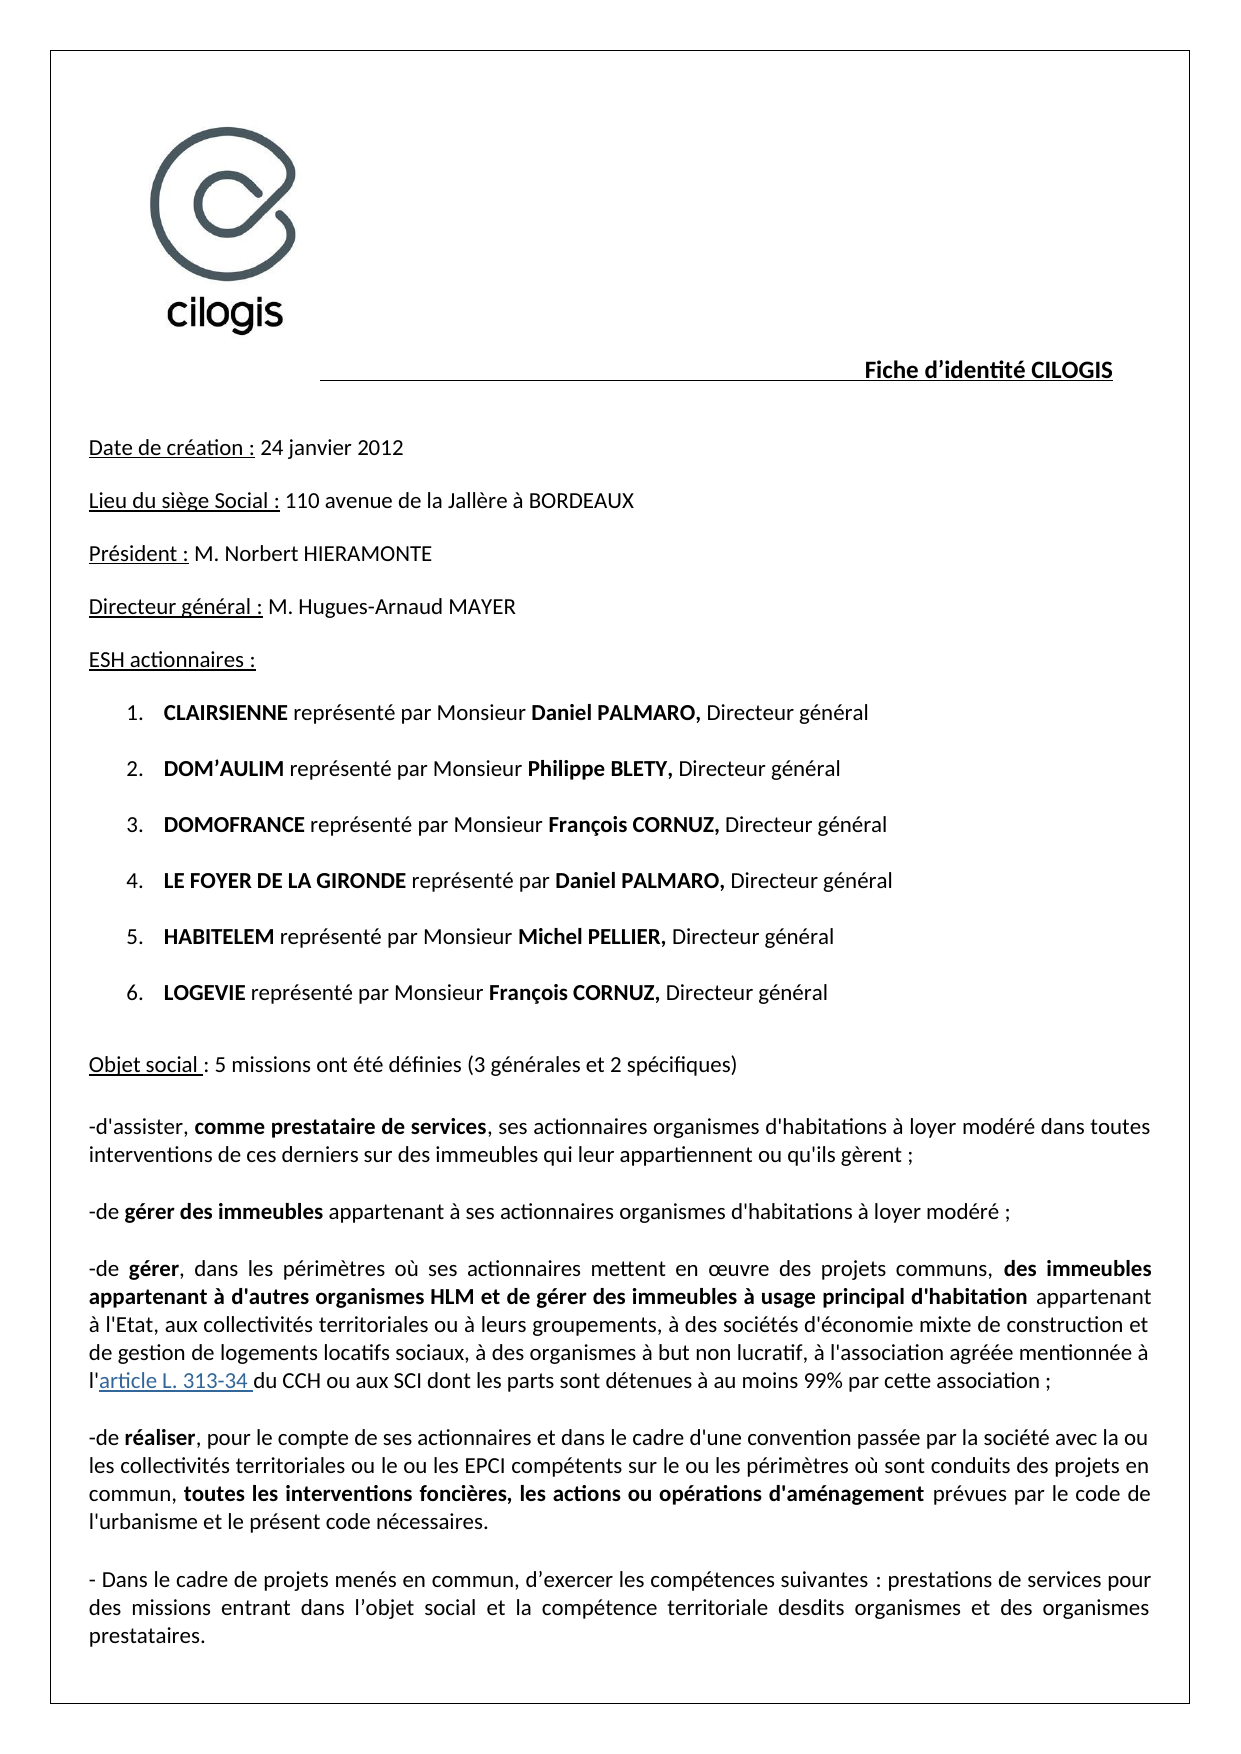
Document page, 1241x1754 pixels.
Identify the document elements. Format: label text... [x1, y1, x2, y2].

text Objet social : 5 missions ont été définies (3 générales et 2 spécifiques) [89, 1050, 1152, 1078]
list LE FOYER DE LA GIRONDE représenté par Daniel PALMARO, Directeur général [126, 866, 1152, 894]
text ESH actionnaires : [89, 645, 1152, 673]
text Fiche d’identité CILOGIS [89, 89, 1152, 384]
list DOMOFRANCE représenté par Monsieur François CORNUZ, Directeur général [126, 810, 1152, 838]
text Président : M. Norbert HIERAMONTE [89, 539, 1152, 567]
text -de réaliser, pour le compte de ses actionnaires et dans le cadre d'une convention passée par la société avec la ou les collectivités territoriales ou le ou les EPCI compétents sur le ou les périmètres où sont conduits des projets en commun, toutes les interventions foncières, les actions ou opérations d'aménagement prévues par le code de l'urbanisme et le présent code nécessaires. [89, 1423, 1152, 1536]
text Date de création : 24 janvier 2012 [89, 433, 1152, 461]
text -d'assister, comme prestataire de services, ses actionnaires organismes d'habitations à loyer modéré dans toutes interventions de ces derniers sur des immeubles qui leur appartiennent ou qu'ils gèrent ; [89, 1112, 1152, 1168]
list CLAIRSIENNE représenté par Monsieur Daniel PALMARO, Directeur général [126, 698, 1152, 726]
text -de gérer, dans les périmètres où ses actionnaires mettent en œuvre des projets communs, des immeubles appartenant à d'autres organismes HLM et de gérer des immeubles à usage principal d'habitation appartenant à l'Etat, aux collectivités territoriales ou à leurs groupements, à des sociétés d'économie mixte de construction et de gestion de logements locatifs sociaux, à des organismes à but non lucratif, à l'association agréée mentionnée à l'article L. 313-34 du CCH ou aux SCI dont les parts sont détenues à au moins 99% par cette association ; [89, 1254, 1152, 1394]
list DOM’AULIM représenté par Monsieur Philippe BLETY, Directeur général [126, 754, 1152, 782]
list LOGEVIE représenté par Monsieur François CORNUZ, Directeur général [126, 978, 1152, 1006]
list HABITELEM représenté par Monsieur Michel PELLIER, Directeur général [126, 922, 1152, 950]
text Directeur général : M. Hugues-Arnaud MAYER [89, 592, 1152, 620]
text Lieu du siège Social : 110 avenue de la Jallère à BORDEAUX [89, 486, 1152, 514]
text -de gérer des immeubles appartenant à ses actionnaires organismes d'habitations à loyer modéré ; [89, 1197, 1152, 1225]
text - Dans le cadre de projets menés en commun, d’exercer les compétences suivantes : prestations de services pour des missions entrant dans l’objet social et la compétence territoriale desdits organismes et des organismes prestataires. [89, 1565, 1152, 1649]
picture [127, 88, 320, 378]
